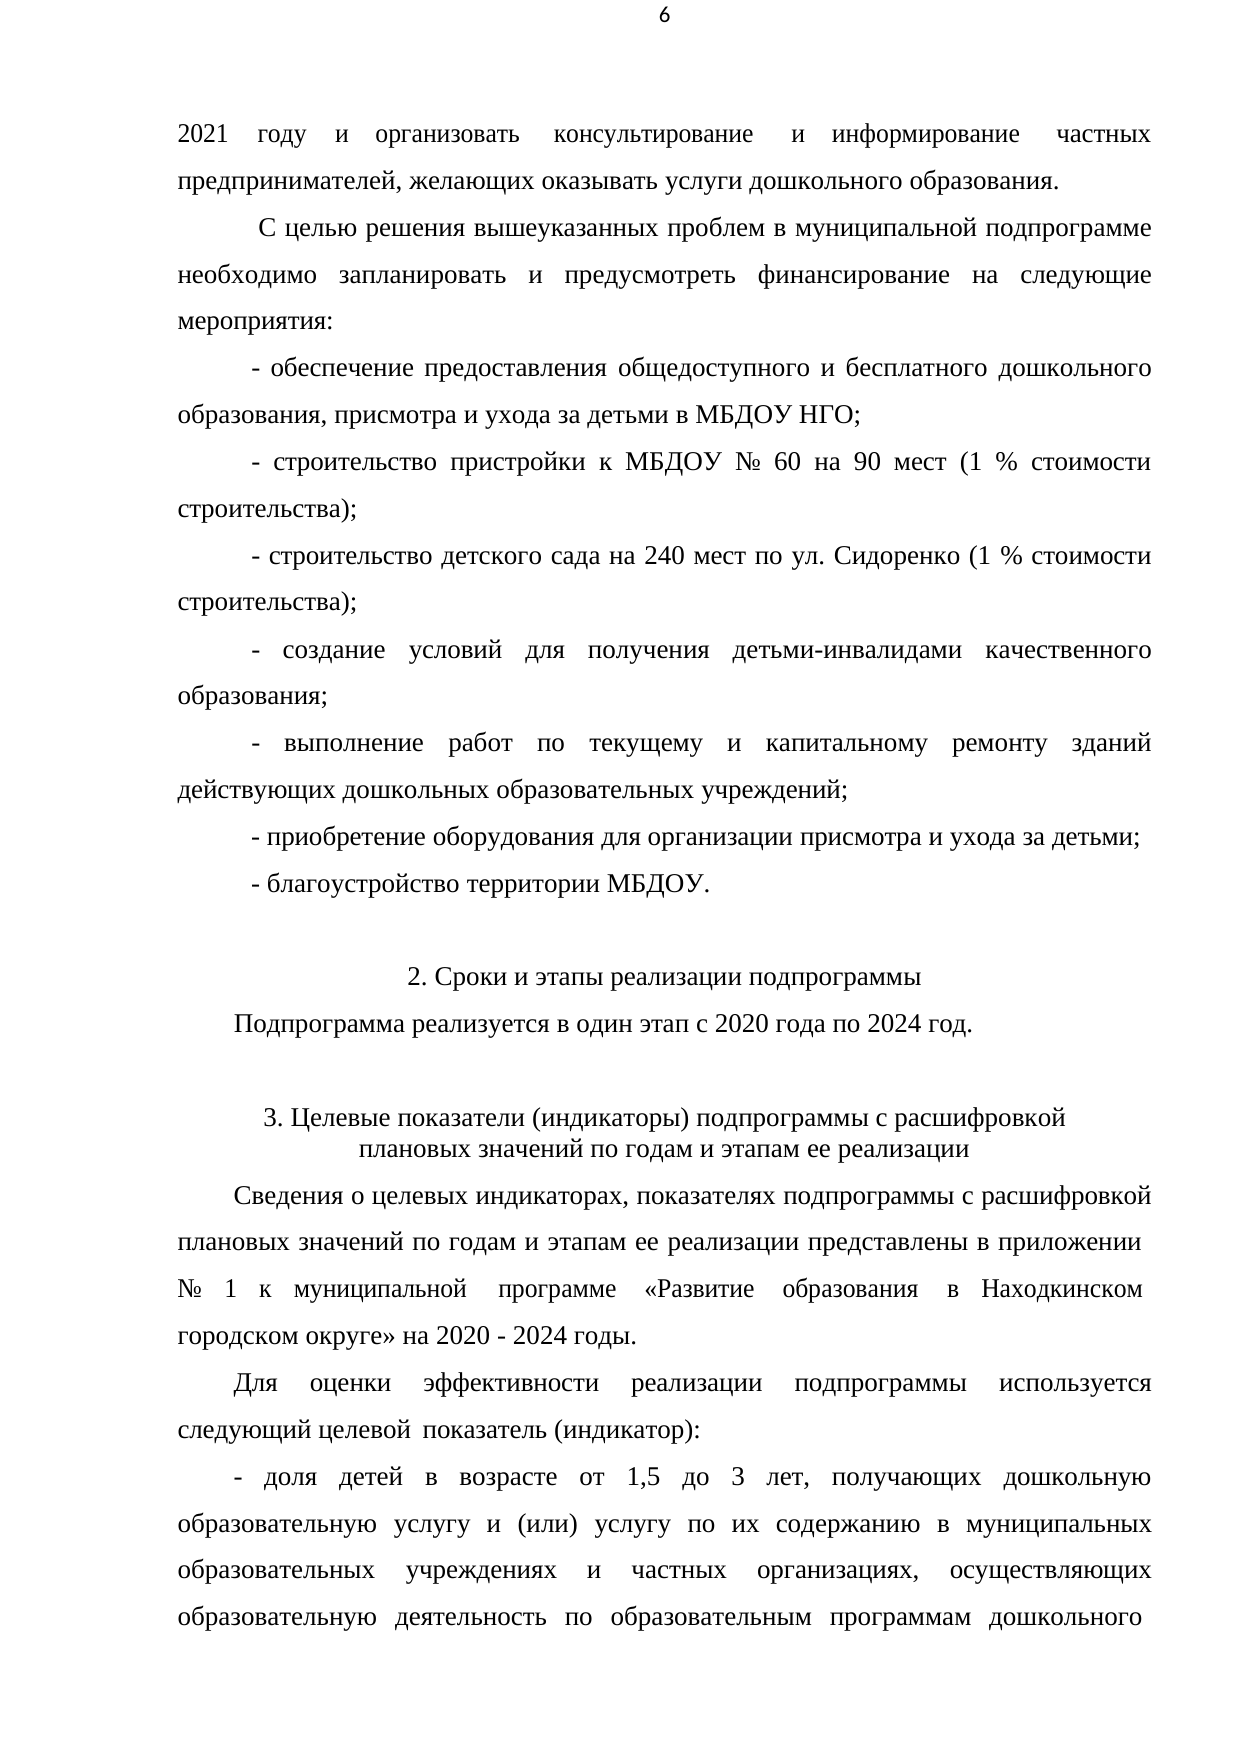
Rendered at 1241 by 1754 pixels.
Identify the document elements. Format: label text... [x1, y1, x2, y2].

list Сроки и этапы реализации подпрограммы Подпрограмма реализуется в один этап с 2020 года по 2024 год. [233, 960, 974, 1038]
text - доля детей в возрасте от 1,5 до 3 лет, получающих дошкольную образовательную услугу и (или) услугу по их содержанию в муниципальных образовательных учреждениях и частных организациях, осуществляющих образовательную деятельность по образовательным программам дошкольного [177, 1460, 1152, 1631]
text С целью решения вышеуказанных проблем в муниципальной подпрограмме необходимо запланировать и предусмотреть финансирование на следующие мероприятия: [177, 211, 1152, 336]
text Сведения о целевых индикаторах, показателях подпрограммы с расшифровкой плановых значений по годам и этапам ее реализации представлены в приложении [177, 1179, 1152, 1257]
list строительство детского сада на 240 мест по ул. Сидоренко (1 % стоимости строительства); [177, 539, 1152, 617]
list Целевые показатели (индикаторы) подпрограммы с расшифровкой плановых значений по годам и этапам ее реализации [263, 1101, 1066, 1163]
list благоустройство территории МБДОУ. [251, 867, 1152, 898]
text 2021 году и организовать консультирование и информирование частных предпринимателей, желающих оказывать услуги дошкольного образования. [177, 117, 1152, 195]
list обеспечение предоставления общедоступного и бесплатного дошкольного образования, присмотра и ухода за детьми в МБДОУ НГО; [177, 352, 1152, 429]
list выполнение работ по текущему и капитальному ремонту зданий действующих дошкольных образовательных учреждений; [177, 727, 1152, 804]
text № 1 к муниципальной программе «Развитие образования в Находкинском городском округе» на 2020 - 2024 годы. [177, 1273, 1152, 1350]
text Для оценки эффективности реализации подпрограммы используется следующий целевой показатель (индикатор): [177, 1366, 1152, 1444]
list строительство пристройки к МБДОУ № 60 на 90 мест (1 % стоимости строительства); [177, 445, 1152, 523]
list приобретение оборудования для организации присмотра и ухода за детьми; [251, 820, 1152, 851]
list создание условий для получения детьми-инвалидами качественного образования; [177, 633, 1152, 711]
